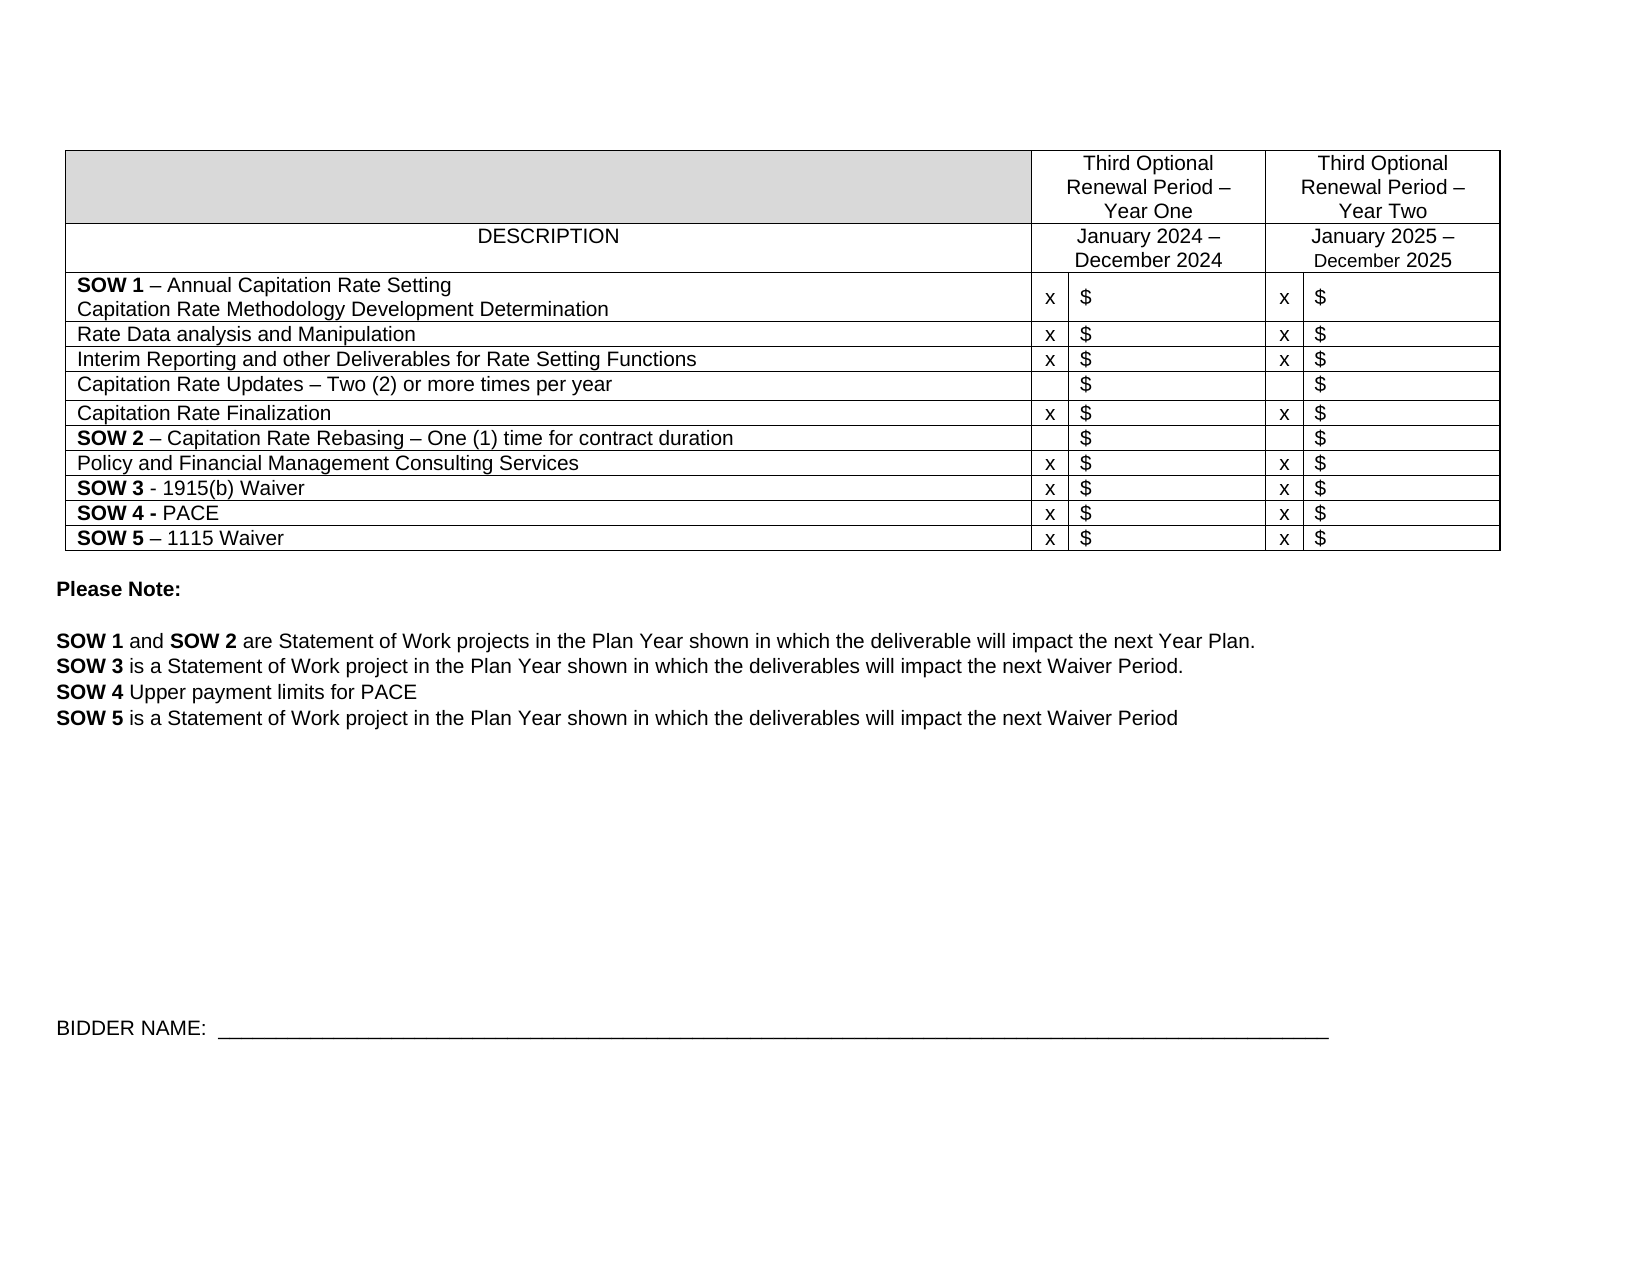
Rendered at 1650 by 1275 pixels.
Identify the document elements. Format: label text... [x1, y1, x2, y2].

table_header [66, 151, 1031, 223]
text SOW 5 is a Statement of Work project in the Plan Year shown in which the deliverables will impact the next Waiver Period [56, 706, 1500, 730]
table_cell [1032, 426, 1068, 450]
table_cell $ [1069, 372, 1265, 400]
table_cell $ [1304, 273, 1499, 321]
table_cell x [1266, 347, 1303, 371]
table_cell x [1266, 476, 1303, 500]
table_cell x [1032, 273, 1068, 321]
table_cell x [1032, 451, 1068, 475]
table_cell x [1266, 451, 1303, 475]
table_cell $ [1304, 322, 1499, 346]
text SOW 4 Upper payment limits for PACE [56, 680, 1500, 704]
table_cell SOW 4 - PACE [66, 501, 1031, 525]
table_cell $ [1304, 372, 1499, 400]
text BIDDER NAME: ________________________________________________________________________________________________ [56, 1016, 1500, 1040]
table_cell $ [1304, 526, 1499, 550]
table_cell $ [1069, 347, 1265, 371]
table_cell [1266, 426, 1303, 450]
table_cell January 2025 – December 2025 [1266, 224, 1499, 272]
table_cell x [1266, 273, 1303, 321]
table_cell DESCRIPTION [66, 224, 1031, 272]
table_cell $ [1069, 426, 1265, 450]
table_cell $ [1069, 322, 1265, 346]
table_cell $ [1304, 426, 1499, 450]
table_cell $ [1069, 401, 1265, 425]
table_header Third Optional Renewal Period – Year Two [1266, 151, 1499, 223]
table_cell SOW 2 – Capitation Rate Rebasing – One (1) time for contract duration [66, 426, 1031, 450]
table_cell $ [1069, 526, 1265, 550]
table_cell SOW 5 – 1115 Waiver [66, 526, 1031, 550]
table_cell x [1266, 526, 1303, 550]
table_cell $ [1304, 347, 1499, 371]
table_cell January 2024 – December 2024 [1032, 224, 1265, 272]
table_cell Capitation Rate Updates – Two (2) or more times per year [66, 372, 1031, 400]
table_cell x [1032, 322, 1068, 346]
text Please Note: [56, 577, 1500, 601]
table_cell Interim Reporting and other Deliverables for Rate Setting Functions [66, 347, 1031, 371]
table_header Third Optional Renewal Period – Year One [1032, 151, 1265, 223]
table_cell Rate Data analysis and Manipulation [66, 322, 1031, 346]
table_cell $ [1304, 501, 1499, 525]
table_cell x [1266, 401, 1303, 425]
table_cell [1266, 372, 1303, 400]
table_cell $ [1069, 501, 1265, 525]
table_cell x [1032, 501, 1068, 525]
text SOW 3 is a Statement of Work project in the Plan Year shown in which the deliverables will impact the next Waiver Period. [56, 654, 1500, 678]
table_cell x [1032, 401, 1068, 425]
table_cell $ [1069, 476, 1265, 500]
table_cell Policy and Financial Management Consulting Services [66, 451, 1031, 475]
table_cell x [1266, 501, 1303, 525]
table_cell Capitation Rate Finalization [66, 401, 1031, 425]
table_cell SOW 1 – Annual Capitation Rate Setting Capitation Rate Methodology Development Determination [66, 273, 1031, 321]
table_cell x [1032, 526, 1068, 550]
table_cell [1032, 372, 1068, 400]
text SOW 1 and SOW 2 are Statement of Work projects in the Plan Year shown in which the deliverable will impact the next Year Plan. [56, 628, 1500, 652]
table_cell x [1266, 322, 1303, 346]
table_cell $ [1304, 451, 1499, 475]
table_cell $ [1069, 451, 1265, 475]
table_cell $ [1304, 476, 1499, 500]
table_cell x [1032, 347, 1068, 371]
table_cell $ [1304, 401, 1499, 425]
table_cell x [1032, 476, 1068, 500]
table_cell $ [1069, 273, 1265, 321]
table_cell SOW 3 - 1915(b) Waiver [66, 476, 1031, 500]
